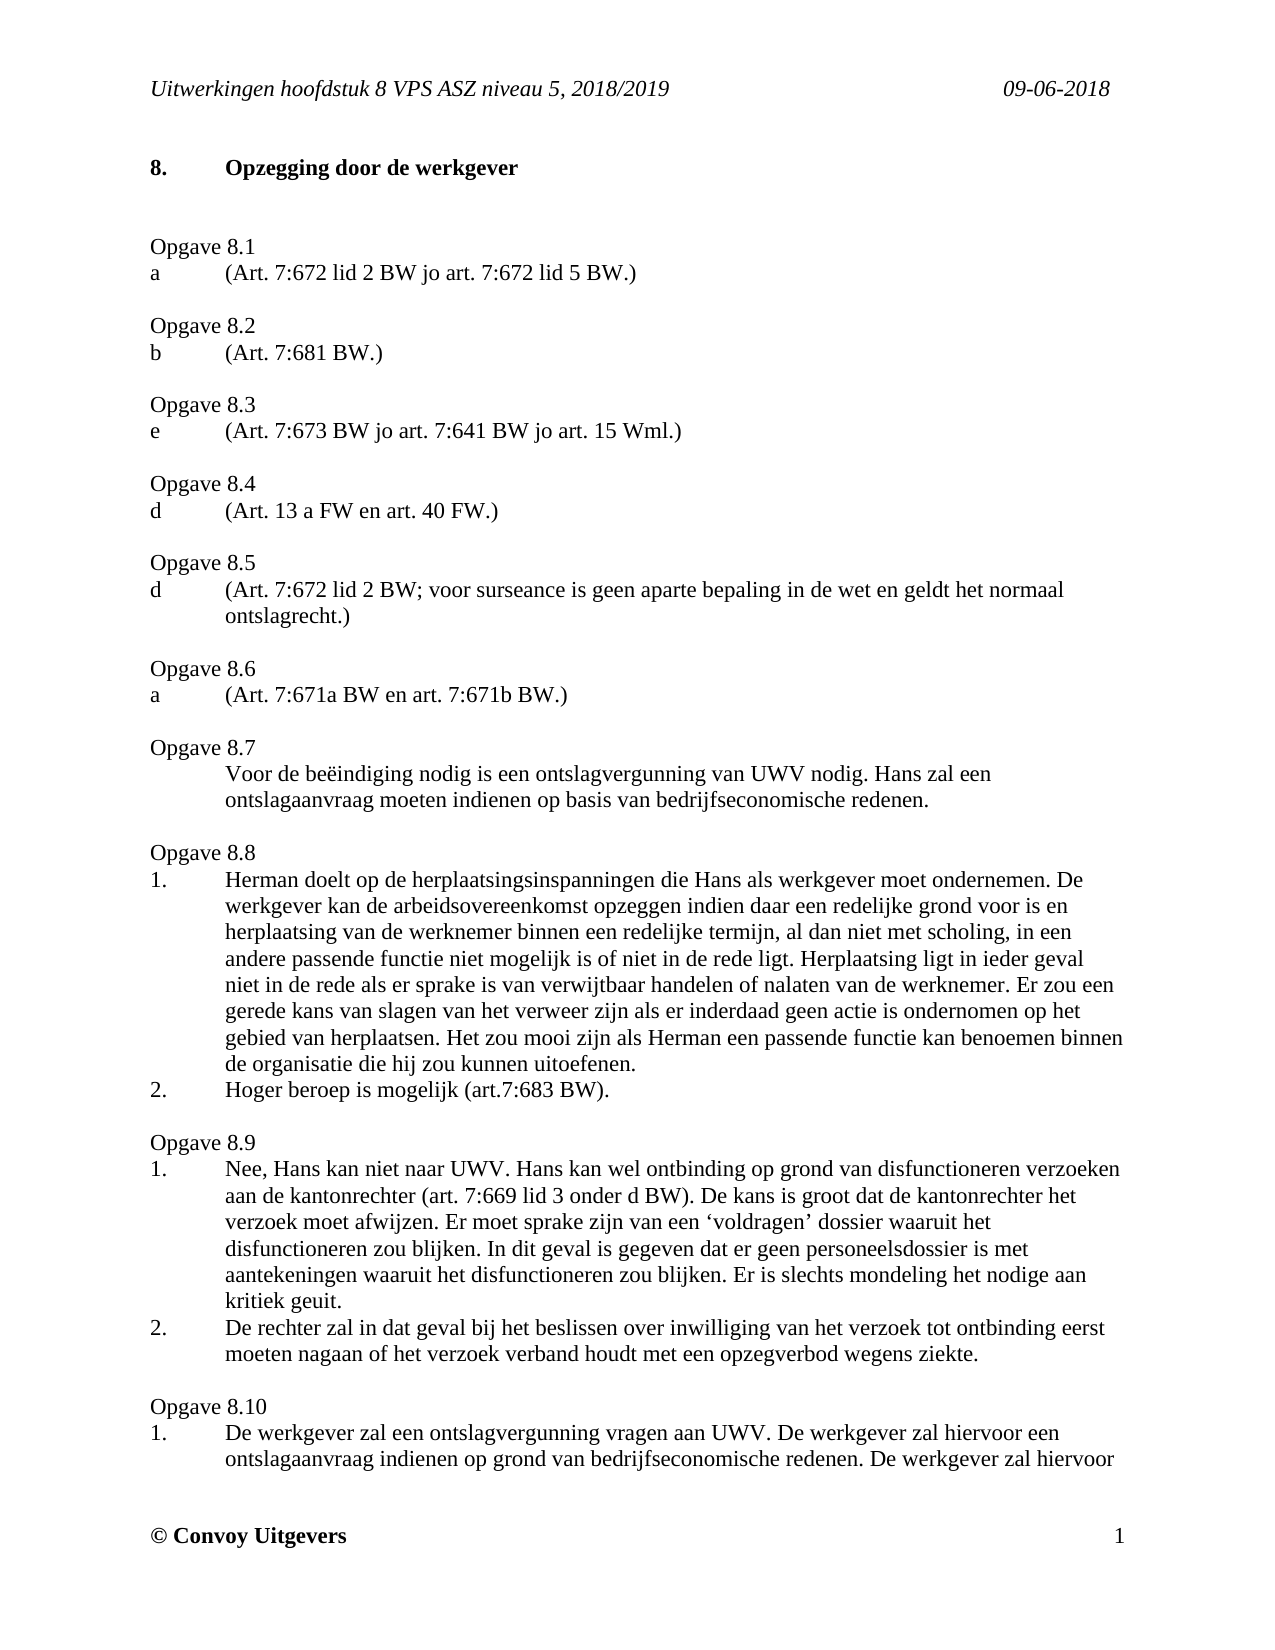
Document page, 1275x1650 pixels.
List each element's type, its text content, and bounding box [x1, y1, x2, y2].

text a (Art. 7:671a BW en art. 7:671b BW.) [150, 681, 1125, 707]
text Voor de beëindiging nodig is een ontslagvergunning van UWV nodig. Hans zal een ontslagaanvraag moeten indienen op basis van bedrijfseconomische redenen. [225, 760, 1125, 813]
text d (Art. 13 a FW en art. 40 FW.) [150, 497, 1125, 523]
text Opgave 8.6 [150, 655, 1125, 681]
text 8. Opzegging door de werkgever [150, 154, 1125, 180]
text 2. Hoger beroep is mogelijk (art.7:683 BW). [150, 1076, 1125, 1103]
text b (Art. 7:681 BW.) [150, 338, 1125, 365]
text Opgave 8.2 [150, 312, 1125, 338]
list Nee, Hans kan niet naar UWV. Hans kan wel ontbinding op grond van disfunctioneren verzoeken aan de kantonrechter (art. 7:669 lid 3 onder d BW). De kans is groot dat de kantonrechter het verzoek moet afwijzen. Er moet sprake zijn van een ‘voldragen’ dossier waaruit het disfunctioneren zou blijken. In dit geval is gegeven dat er geen personeelsdossier is met aantekeningen waaruit het disfunctioneren zou blijken. Er is slechts mondeling het nodige aan kritiek geuit. [150, 1156, 1125, 1314]
text Opgave 8.5 [150, 549, 1125, 576]
list De rechter zal in dat geval bij het beslissen over inwilliging van het verzoek tot ontbinding eerst moeten nagaan of het verzoek verband houdt met een opzegverbod wegens ziekte. [150, 1314, 1125, 1366]
text Opgave 8.7 [150, 734, 1125, 760]
text a (Art. 7:672 lid 2 BW jo art. 7:672 lid 5 BW.) [150, 259, 1125, 286]
text 1. Herman doelt op de herplaatsingsinspanningen die Hans als werkgever moet ondernemen. De werkgever kan de arbeidsovereenkomst opzeggen indien daar een redelijke grond voor is en herplaatsing van de werknemer binnen een redelijke termijn, al dan niet met scholing, in een andere passende functie niet mogelijk is of niet in de rede ligt. Herplaatsing ligt in ieder geval niet in de rede als er sprake is van verwijtbaar handelen of nalaten van de werknemer. Er zou een gerede kans van slagen van het verweer zijn als er inderdaad geen actie is ondernomen op het gebied van herplaatsen. Het zou mooi zijn als Herman een passende functie kan benoemen binnen de organisatie die hij zou kunnen uitoefenen. [150, 866, 1125, 1076]
text Opgave 8.3 [150, 391, 1125, 418]
text Opgave 8.8 [150, 839, 1125, 866]
text Opgave 8.4 [150, 470, 1125, 497]
text Opgave 8.1 [150, 233, 1125, 259]
text Opgave 8.9 [150, 1129, 1125, 1156]
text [150, 1419, 1125, 1472]
text Opgave 8.10 [150, 1393, 1125, 1419]
text d (Art. 7:672 lid 2 BW; voor surseance is geen aparte bepaling in de wet en geldt het normaal ontslagrecht.) [150, 576, 1125, 628]
text e (Art. 7:673 BW jo art. 7:641 BW jo art. 15 Wml.) [150, 418, 1125, 444]
